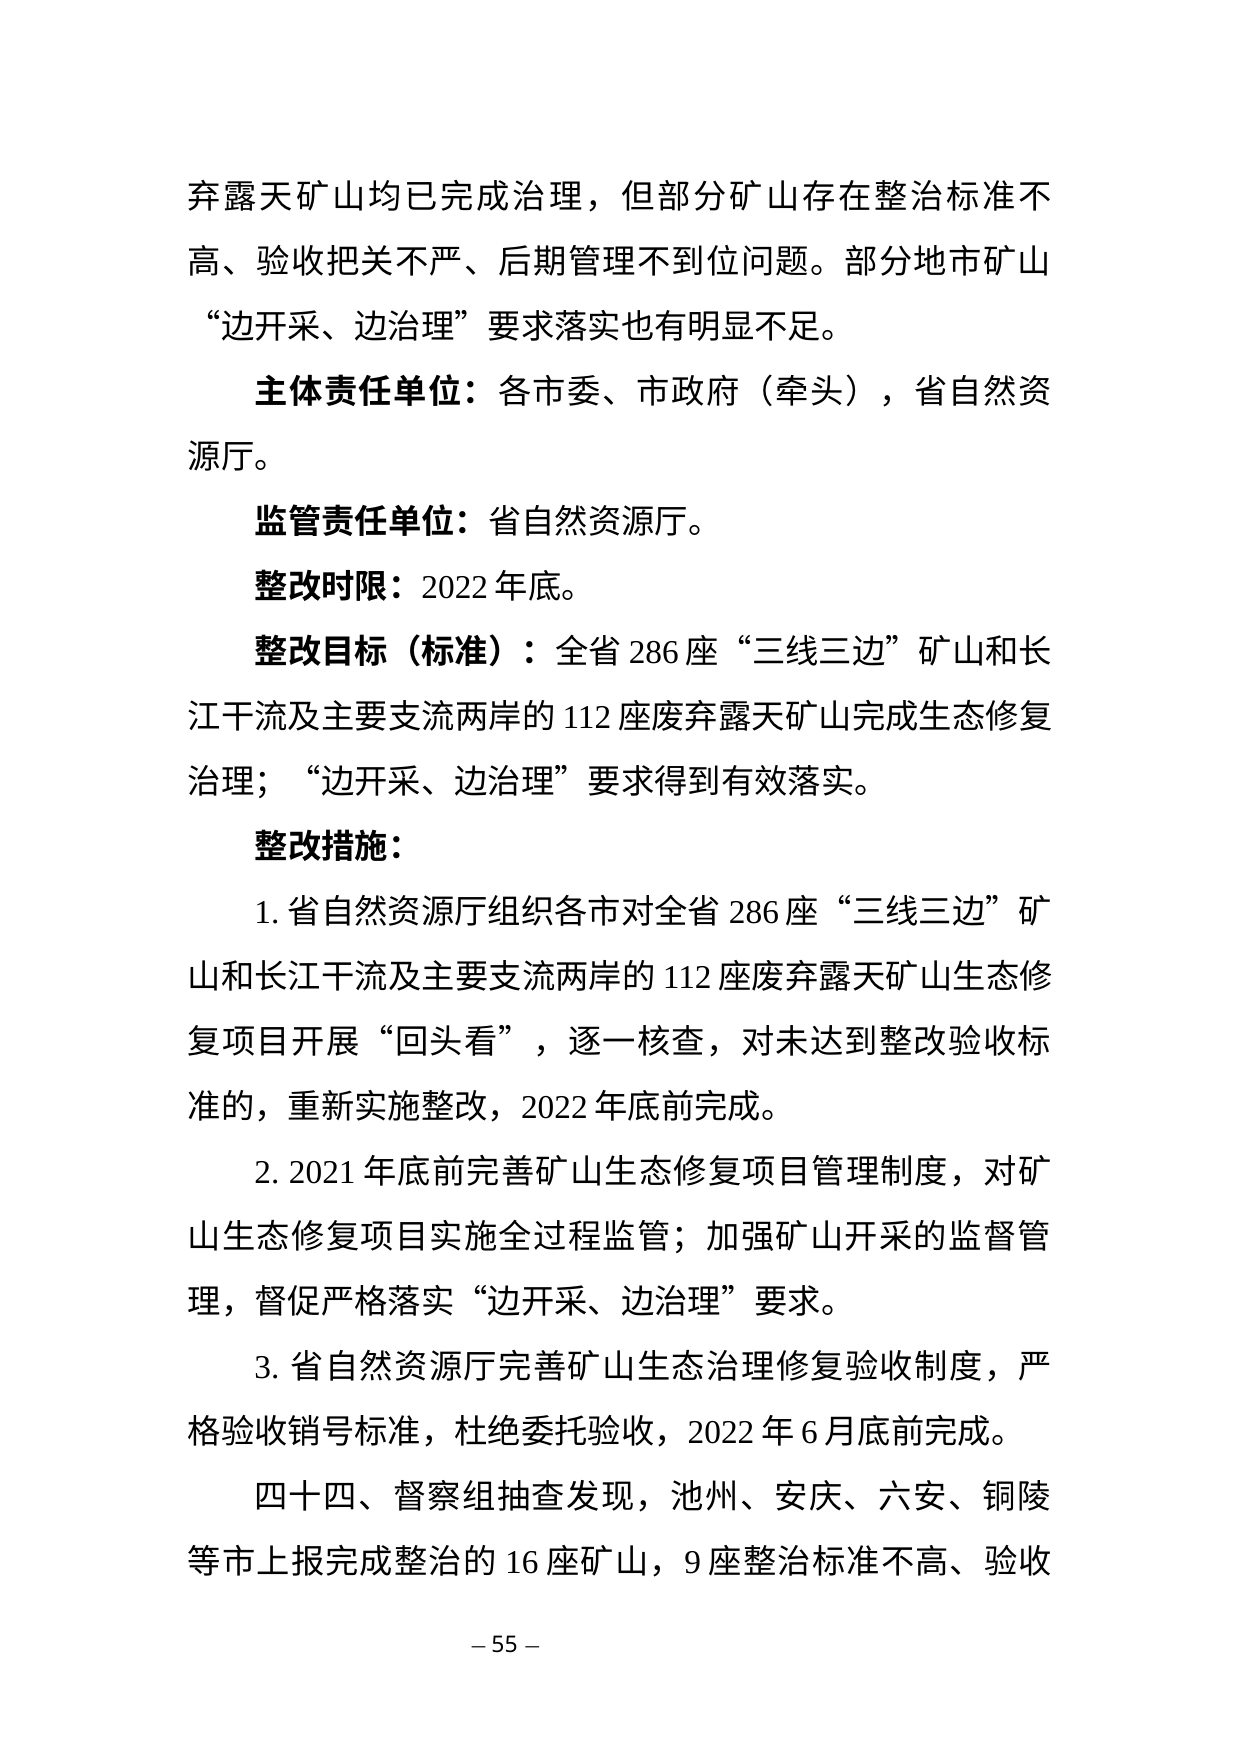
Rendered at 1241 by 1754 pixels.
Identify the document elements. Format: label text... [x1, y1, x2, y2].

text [187, 162, 1053, 357]
text 监管责任单位：省自然资源厅。 [187, 487, 1053, 552]
text 整改时限：2022年底。 [187, 552, 1053, 617]
text 整改目标（标准）：全省286座“三线三边”矿山和长江干流及主要支流两岸的112座废弃露天矿山完成生态修复治理；“边开采、边治理”要求得到有效落实。 [187, 617, 1053, 812]
text 1. 省自然资源厅组织各市对全省286座“三线三边”矿山和长江干流及主要支流两岸的112座废弃露天矿山生态修复项目开展“回头看”，逐一核查，对未达到整改验收标准的，重新实施整改，2022年底前完成。 [187, 877, 1053, 1137]
text 2. 2021年底前完善矿山生态修复项目管理制度，对矿山生态修复项目实施全过程监管；加强矿山开采的监督管理，督促严格落实“边开采、边治理”要求。 [187, 1137, 1053, 1332]
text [187, 1462, 1053, 1592]
text 3. 省自然资源厅完善矿山生态治理修复验收制度，严格验收销号标准，杜绝委托验收，2022年6月底前完成。 [187, 1332, 1053, 1462]
text 主体责任单位：各市委、市政府（牵头），省自然资源厅。 [187, 357, 1053, 487]
text 整改措施： [187, 812, 1053, 877]
